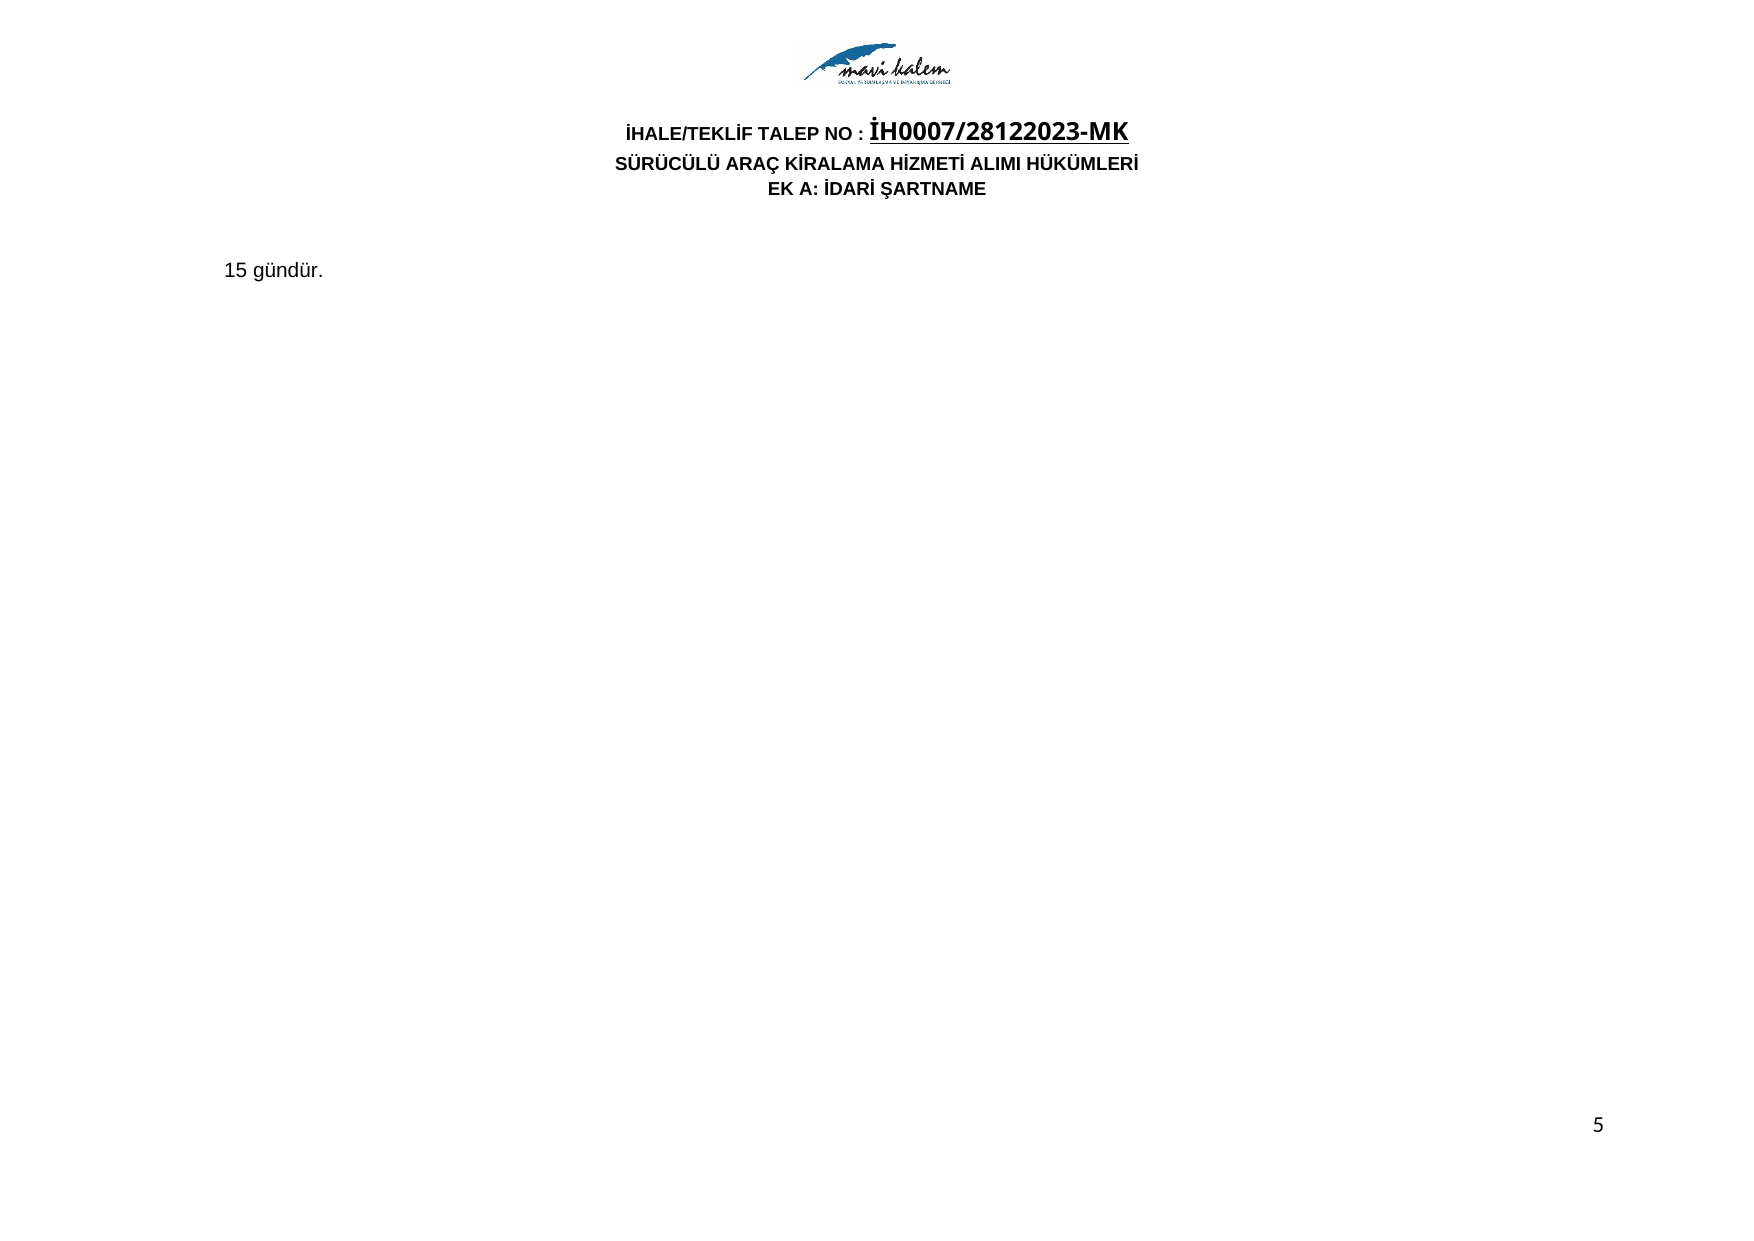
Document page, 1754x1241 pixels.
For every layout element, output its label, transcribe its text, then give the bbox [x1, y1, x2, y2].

picture [795, 42, 959, 85]
text 15 gündür. [150, 257, 1604, 281]
